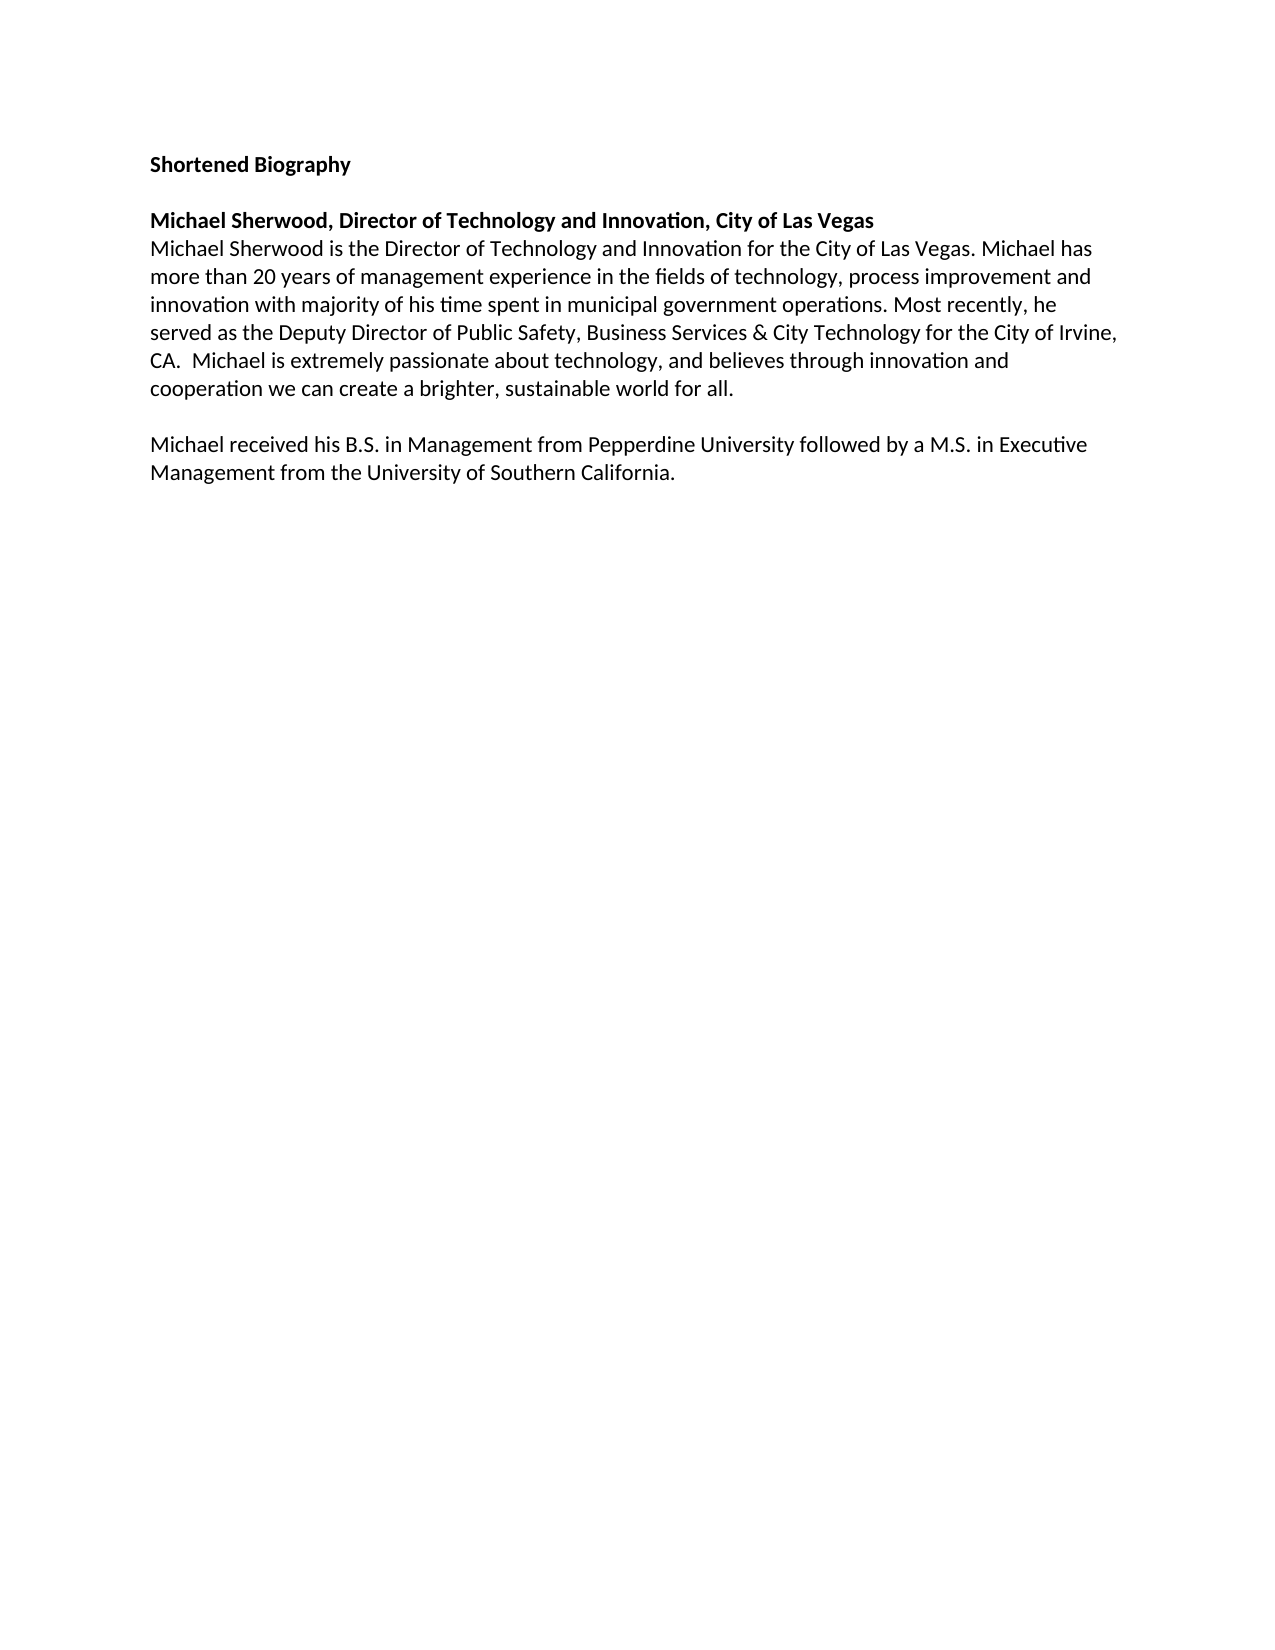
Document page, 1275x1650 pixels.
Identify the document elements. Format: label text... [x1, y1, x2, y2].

text Michael Sherwood, Director of Technology and Innovation, City of Las Vegas [150, 206, 1125, 234]
text Michael Sherwood is the Director of Technology and Innovation for the City of Las Vegas. Michael has more than 20 years of management experience in the fields of technology, process improvement and innovation with majority of his time spent in municipal government operations. Most recently, he served as the Deputy Director of Public Safety, Business Services & City Technology for the City of Irvine, CA. Michael is extremely passionate about technology, and believes through innovation and cooperation we can create a brighter, sustainable world for all. [150, 234, 1125, 402]
text Michael received his B.S. in Management from Pepperdine University followed by a M.S. in Executive Management from the University of Southern California. [150, 430, 1125, 486]
text Shortened Biography [150, 150, 1125, 178]
